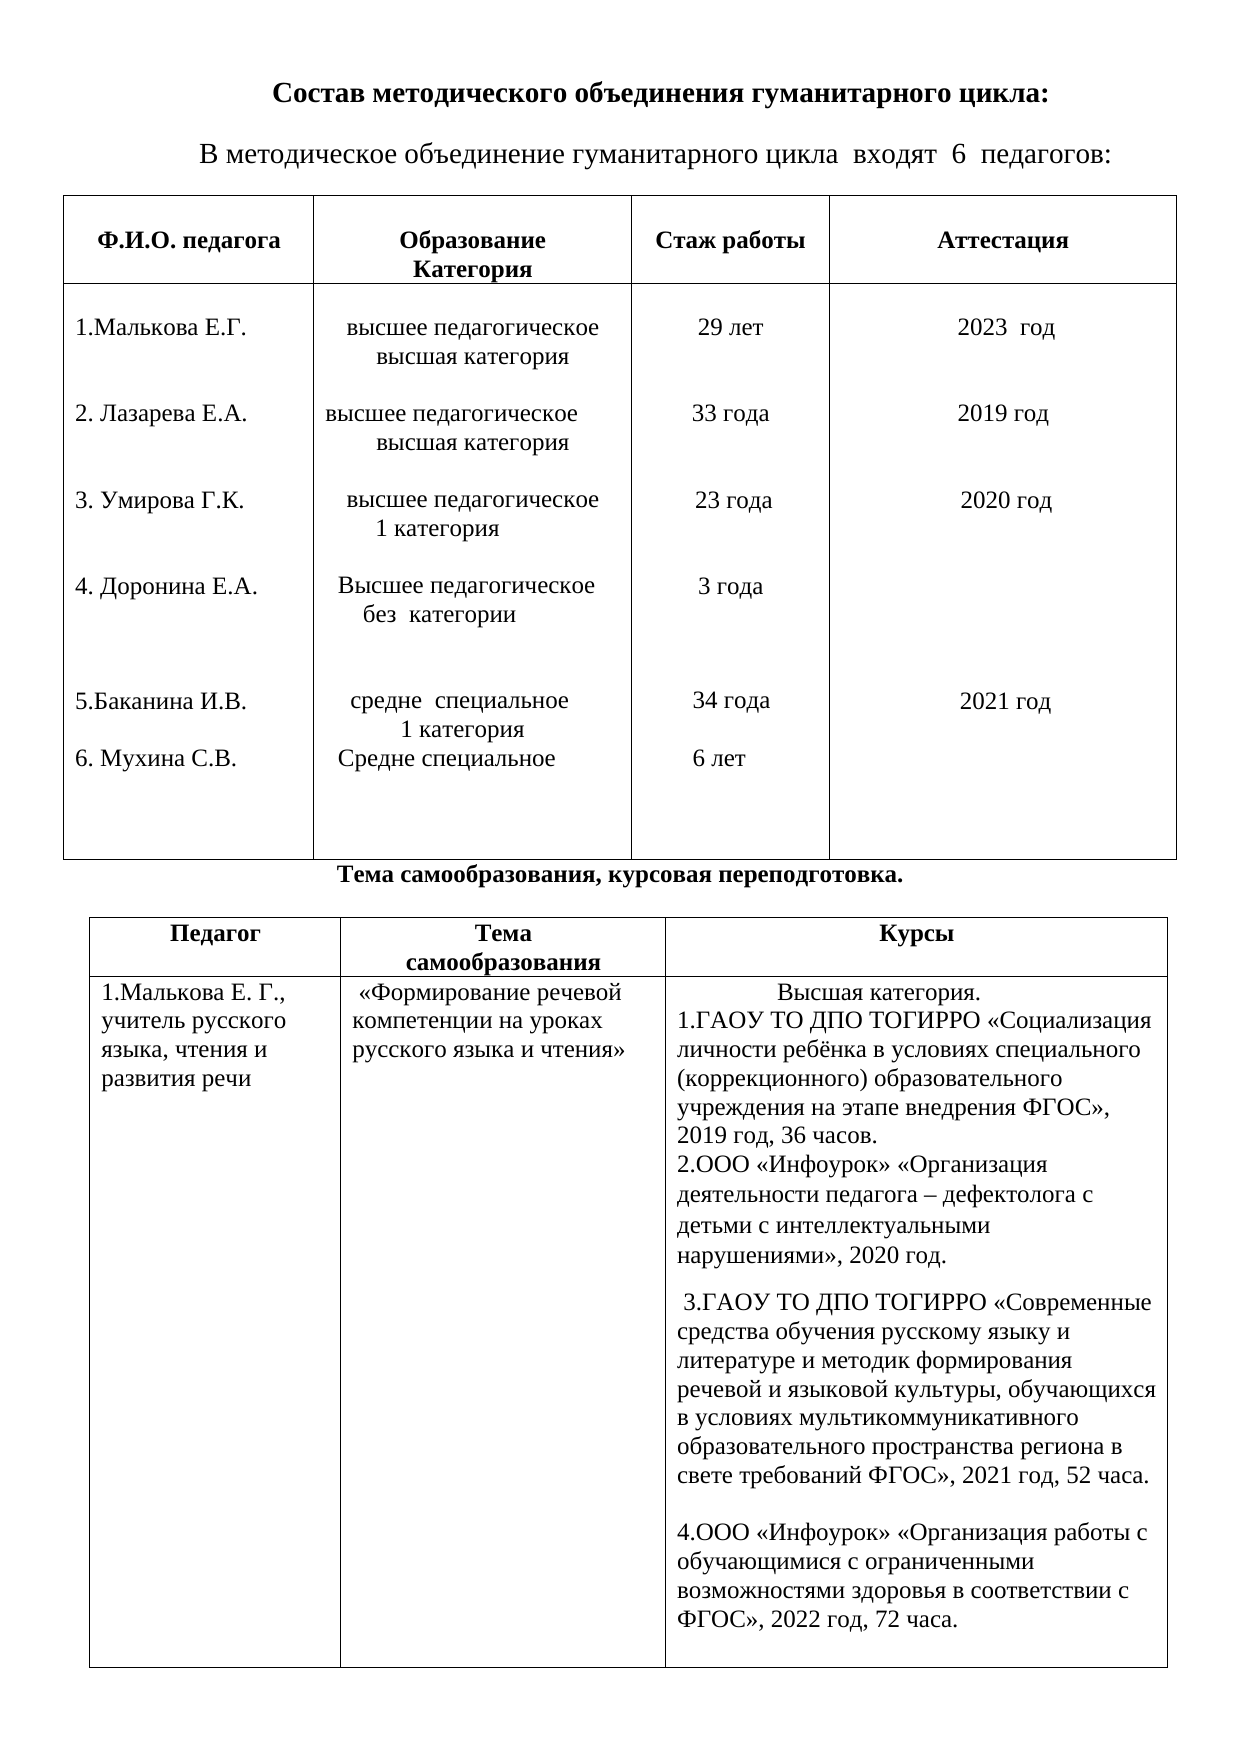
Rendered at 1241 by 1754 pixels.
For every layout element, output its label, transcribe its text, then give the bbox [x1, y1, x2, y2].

text Состав методического объединения гуманитарного цикла: [75, 75, 1165, 108]
text В методическое объединение гуманитарного цикла входят 6 педагогов: [75, 136, 1165, 169]
table_header Курсы [666, 918, 1167, 976]
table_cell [90, 977, 340, 1667]
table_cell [341, 977, 665, 1667]
table_header Образование Категория [314, 196, 631, 282]
table_header Тема самообразования [341, 918, 665, 976]
table_header Ф.И.О. педагога [64, 196, 313, 282]
table_cell 1.Малькова Е.Г. 2. Лазарева Е.А. 3. Умирова Г.К. 4. Доронина Е.А. 5.Баканина И.В. 6. Мухина С.В. [64, 284, 313, 858]
table_cell 2023 год 2019 год 2020 год 2021 год [830, 284, 1176, 858]
table_cell 29 лет 33 года 23 года 3 года 34 года 6 лет [632, 284, 829, 858]
table_header Педагог [90, 918, 340, 976]
table_header Аттестация [830, 196, 1176, 282]
table_cell высшее педагогическое высшая категория высшее педагогическое высшая категория высшее педагогическое 1 категория Высшее педагогическое без категории средне специальное 1 категория Средне специальное [314, 284, 631, 858]
text Тема самообразования, курсовая переподготовка. [75, 860, 1165, 888]
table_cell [666, 977, 1167, 1667]
table_header Стаж работы [632, 196, 829, 282]
